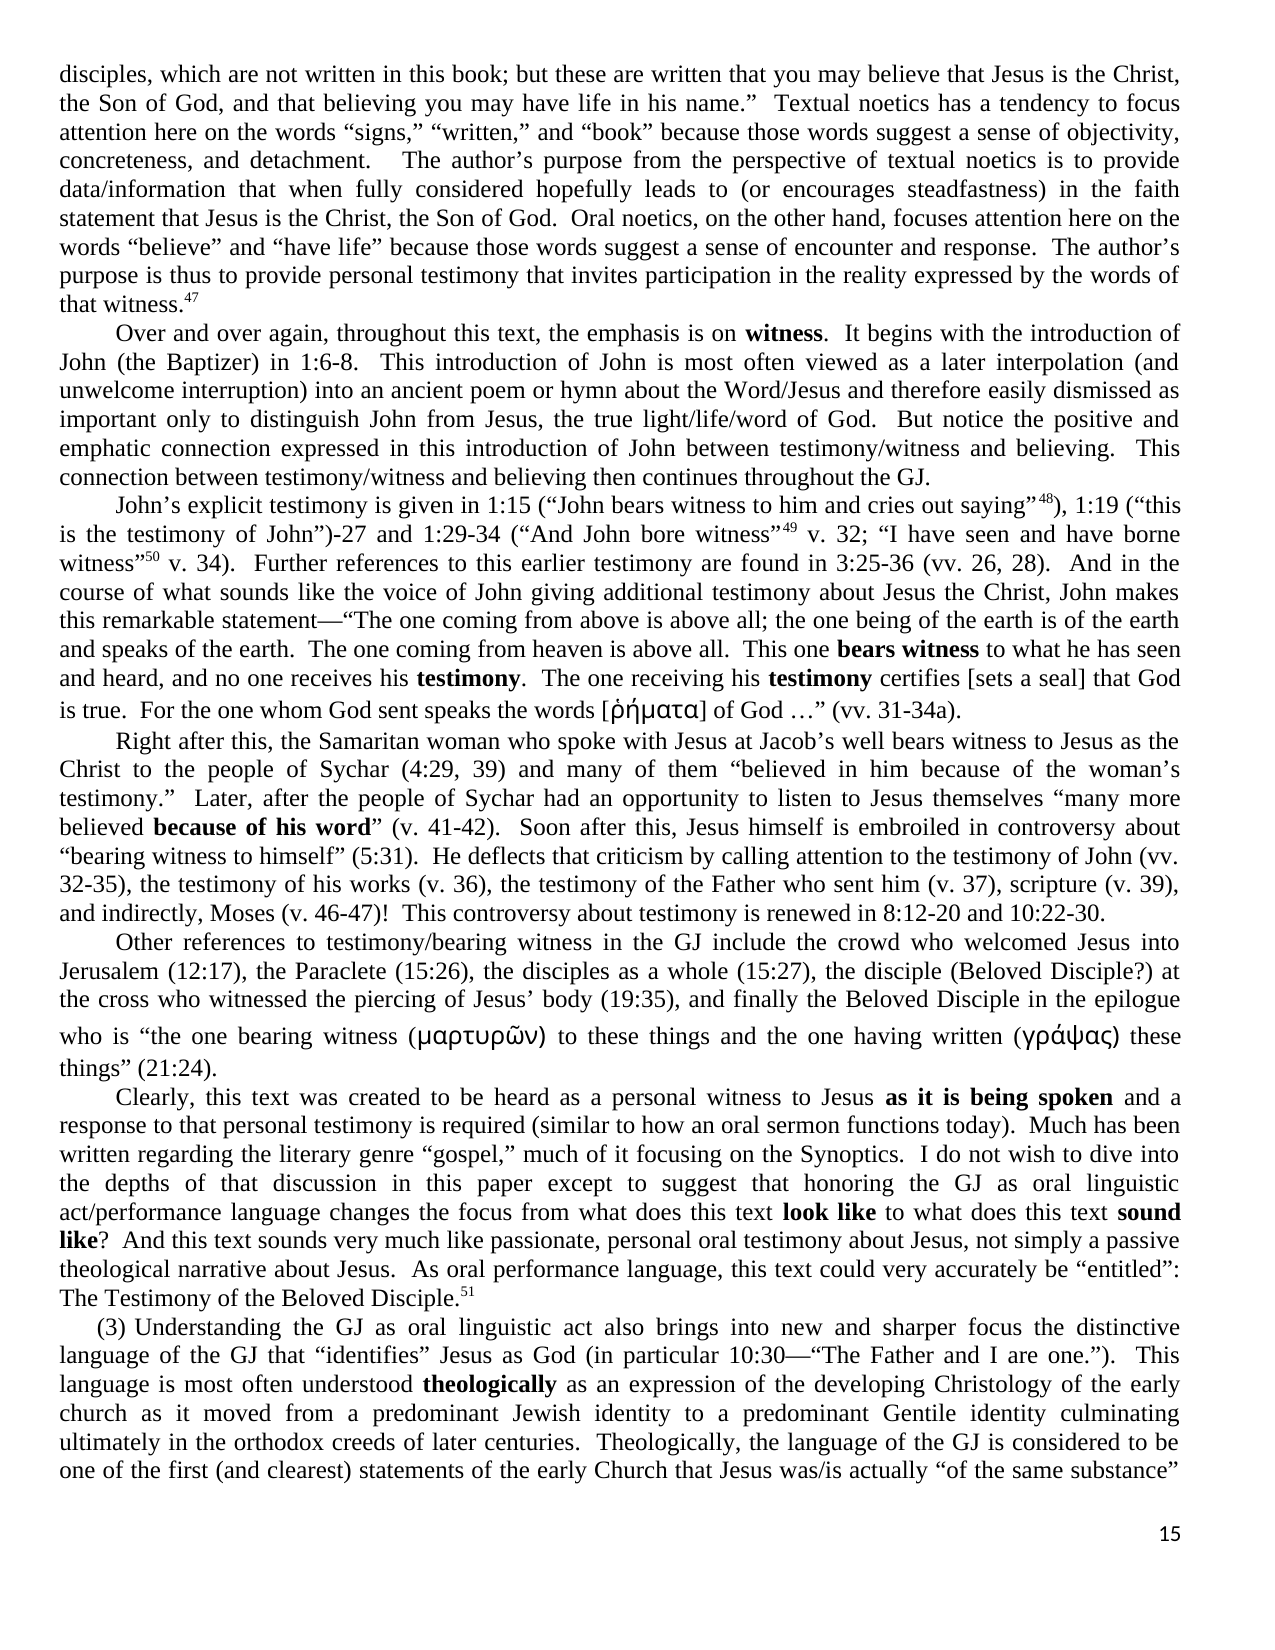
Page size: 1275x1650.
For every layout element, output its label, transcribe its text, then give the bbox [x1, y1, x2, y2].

list John’s explicit testimony is given in 1:15 (“John bears witness to him and cries out saying”48), 1:19 (“this is the testimony of John”)-27 and 1:29-34 (“And John bore witness”49 v. 32; “I have seen and have borne witness”50 v. 34). Further references to this earlier testimony are found in 3:25-36 (vv. 26, 28). And in the course of what sounds like the voice of John giving additional testimony about Jesus the Christ, John makes this remarkable statement—“The one coming from above is above all; the one being of the earth is of the earth and speaks of the earth. The one coming from heaven is above all. This one bears witness to what he has seen and heard, and no one receives his testimony. The one receiving his testimony certifies [sets a seal] that God is true. For the one whom God sent speaks the words [ῥήματα] of God …” (vv. 31-34a). [59, 490, 1181, 726]
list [59, 59, 1181, 318]
list Other references to testimony/bearing witness in the GJ include the crowd who welcomed Jesus into Jerusalem (12:17), the Paraclete (15:26), the disciples as a whole (15:27), the disciple (Beloved Disciple?) at the cross who witnessed the piercing of Jesus’ body (19:35), and finally the Beloved Disciple in the epilogue who is “the one bearing witness (μαρτυρῶν) to these things and the one having written (γράψας) these things” (21:24). [59, 927, 1181, 1082]
list Clearly, this text was created to be heard as a personal witness to Jesus as it is being spoken and a response to that personal testimony is required (similar to how an oral sermon functions today). Much has been written regarding the literary genre “gospel,” much of it focusing on the Synoptics. I do not wish to dive into the depths of that discussion in this paper except to suggest that honoring the GJ as oral linguistic act/performance language changes the focus from what does this text look like to what does this text sound like? And this text sounds very much like passionate, personal oral testimony about Jesus, not simply a passive theological narrative about Jesus. As oral performance language, this text could very accurately be “entitled”: The Testimony of the Beloved Disciple.51 [59, 1082, 1181, 1312]
list Over and over again, throughout this text, the emphasis is on witness. It begins with the introduction of John (the Baptizer) in 1:6-8. This introduction of John is most often viewed as a later interpolation (and unwelcome interruption) into an ancient poem or hymn about the Word/Jesus and therefore easily dismissed as important only to distinguish John from Jesus, the true light/life/word of God. But notice the positive and emphatic connection expressed in this introduction of John between testimony/witness and believing. This connection between testimony/witness and believing then continues throughout the GJ. [59, 318, 1181, 490]
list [59, 1312, 1181, 1484]
list Right after this, the Samaritan woman who spoke with Jesus at Jacob’s well bears witness to Jesus as the Christ to the people of Sychar (4:29, 39) and many of them “believed in him because of the woman’s testimony.” Later, after the people of Sychar had an opportunity to listen to Jesus themselves “many more believed because of his word” (v. 41-42). Soon after this, Jesus himself is embroiled in controversy about “bearing witness to himself” (5:31). He deflects that criticism by calling attention to the testimony of John (vv. 32-35), the testimony of his works (v. 36), the testimony of the Father who sent him (v. 37), scripture (v. 39), and indirectly, Moses (v. 46-47)! This controversy about testimony is renewed in 8:12-20 and 10:22-30. [59, 726, 1181, 927]
